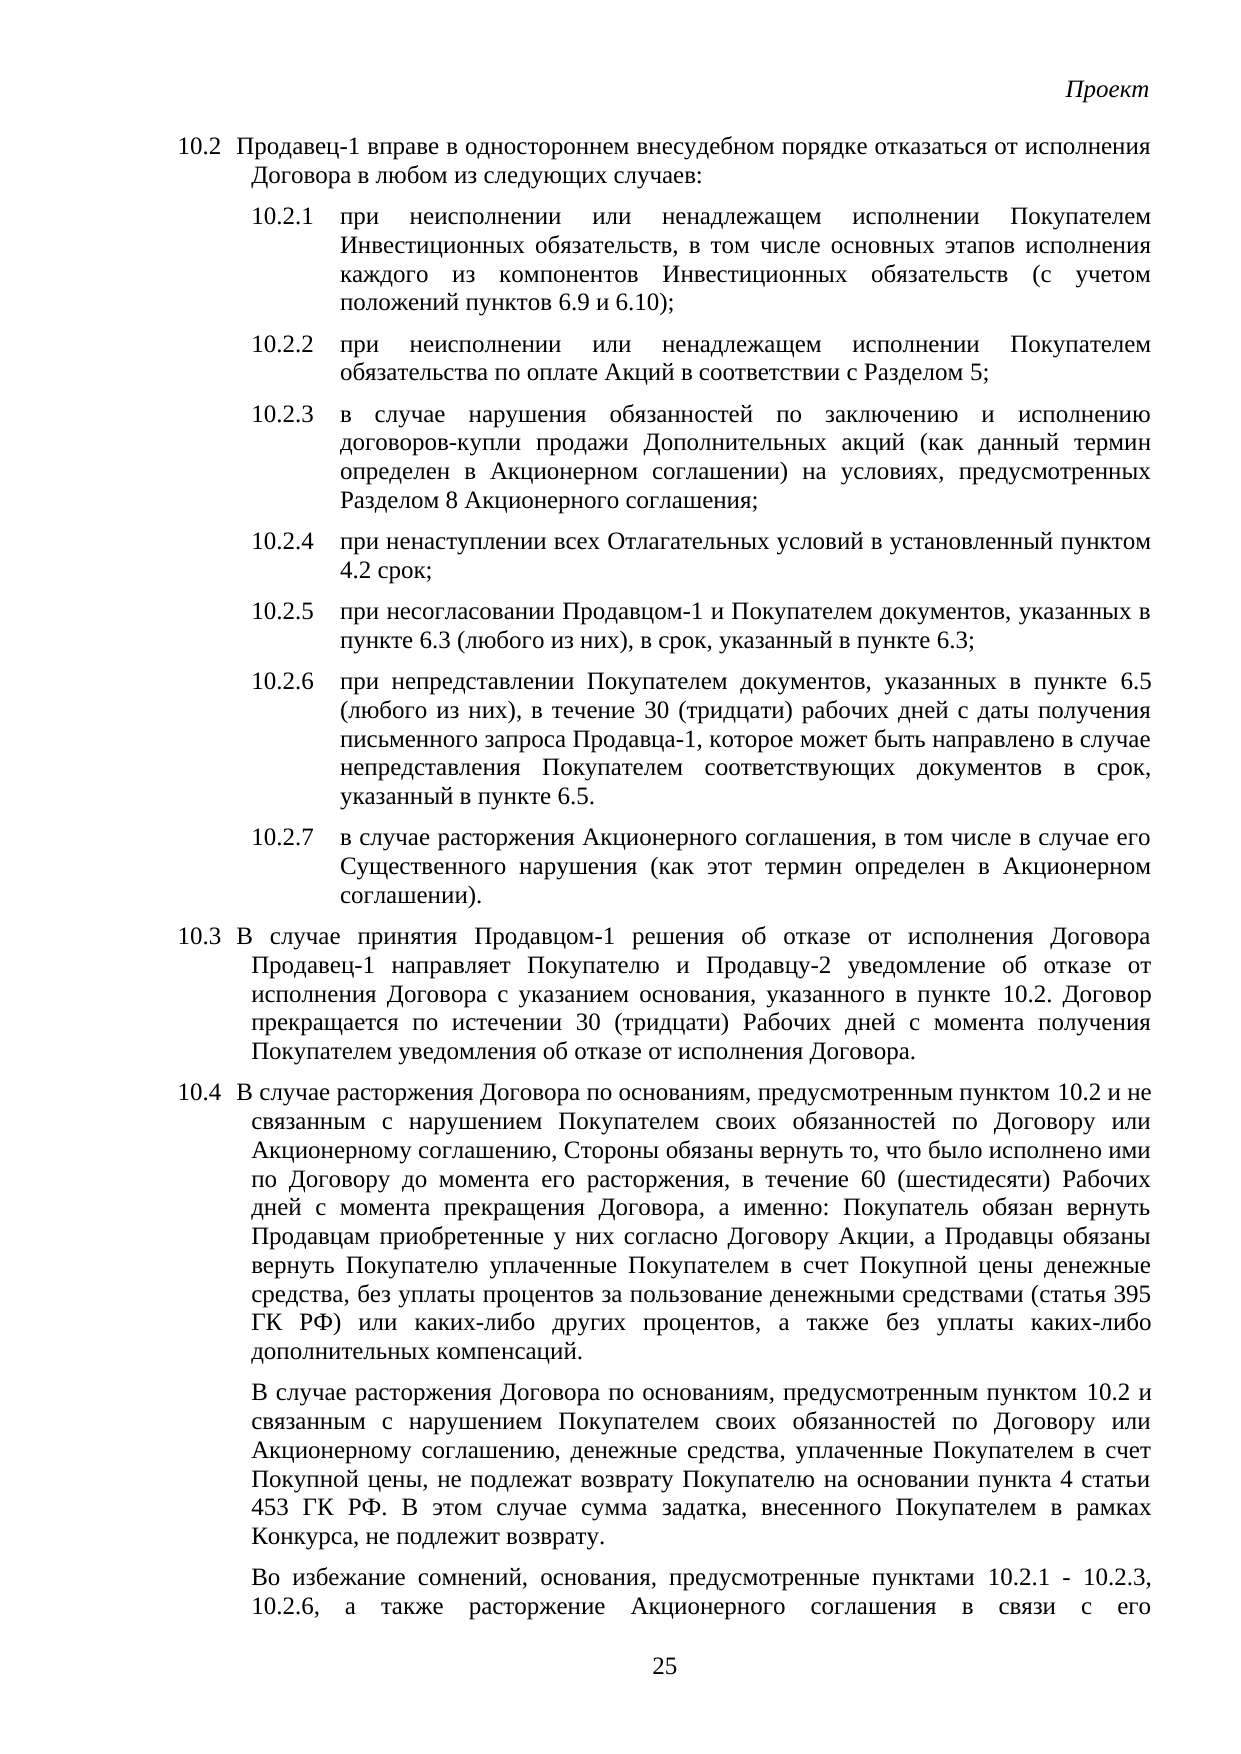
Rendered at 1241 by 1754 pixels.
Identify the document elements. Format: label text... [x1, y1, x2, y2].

text в случае расторжения Акционерного соглашения, в том числе в случае его Существенного нарушения (как этот термин определен в Акционерном соглашении). [251, 822, 1152, 909]
text при несогласовании Продавцом-1 и Покупателем документов, указанных в пункте 6.3 (любого из них), в срок, указанный в пункте 6.3; [251, 596, 1152, 654]
text при непредставлении Покупателем документов, указанных в пункте 6.5 (любого из них), в течение 30 (тридцати) рабочих дней с даты получения письменного запроса Продавца-1, которое может быть направлено в случае непредставления Покупателем соответствующих документов в срок, указанный в пункте 6.5. [251, 666, 1152, 810]
text при неисполнении или ненадлежащем исполнении Покупателем обязательства по оплате Акций в соответствии с Разделом 5; [251, 329, 1152, 386]
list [251, 1562, 1152, 1620]
text при неисполнении или ненадлежащем исполнении Покупателем Инвестиционных обязательств, в том числе основных этапов исполнения каждого из компонентов Инвестиционных обязательств (с учетом положений пунктов 6.9 и 6.10); [251, 201, 1152, 316]
text Продавец-1 вправе в одностороннем внесудебном порядке отказаться от исполнения Договора в любом из следующих случаев: [177, 131, 1152, 189]
text при ненаступлении всех Отлагательных условий в установленный пунктом 4.2 срок; [251, 526, 1152, 584]
text в случае нарушения обязанностей по заключению и исполнению договоров-купли продажи Дополнительных акций (как данный термин определен в Акционерном соглашении) на условиях, предусмотренных Разделом 8 Акционерного соглашения; [251, 399, 1152, 514]
text В случае расторжения Договора по основаниям, предусмотренным пунктом 10.2 и не связанным с нарушением Покупателем своих обязанностей по Договору или Акционерному соглашению, Стороны обязаны вернуть то, что было исполнено ими по Договору до момента его расторжения, в течение 60 (шестидесяти) Рабочих дней с момента прекращения Договора, а именно: Покупатель обязан вернуть Продавцам приобретенные у них согласно Договору Акции, а Продавцы обязаны вернуть Покупателю уплаченные Покупателем в счет Покупной цены денежные средства, без уплаты процентов за пользование денежными средствами (статья 395 ГК РФ) или каких-либо других процентов, а также без уплаты каких-либо дополнительных компенсаций. [177, 1077, 1152, 1365]
text В случае принятия Продавцом-1 решения об отказе от исполнения Договора Продавец-1 направляет Покупателю и Продавцу-2 уведомление об отказе от исполнения Договора с указанием основания, указанного в пункте 10.2. Договор прекращается по истечении 30 (тридцати) Рабочих дней с момента получения Покупателем уведомления об отказе от исполнения Договора. [177, 921, 1152, 1065]
list В случае расторжения Договора по основаниям, предусмотренным пунктом 10.2 и связанным с нарушением Покупателем своих обязанностей по Договору или Акционерному соглашению, денежные средства, уплаченные Покупателем в счет Покупной цены, не подлежат возврату Покупателю на основании пункта 4 статьи 453 ГК РФ. В этом случае сумма задатка, внесенного Покупателем в рамках Конкурса, не подлежит возврату. [251, 1377, 1152, 1550]
